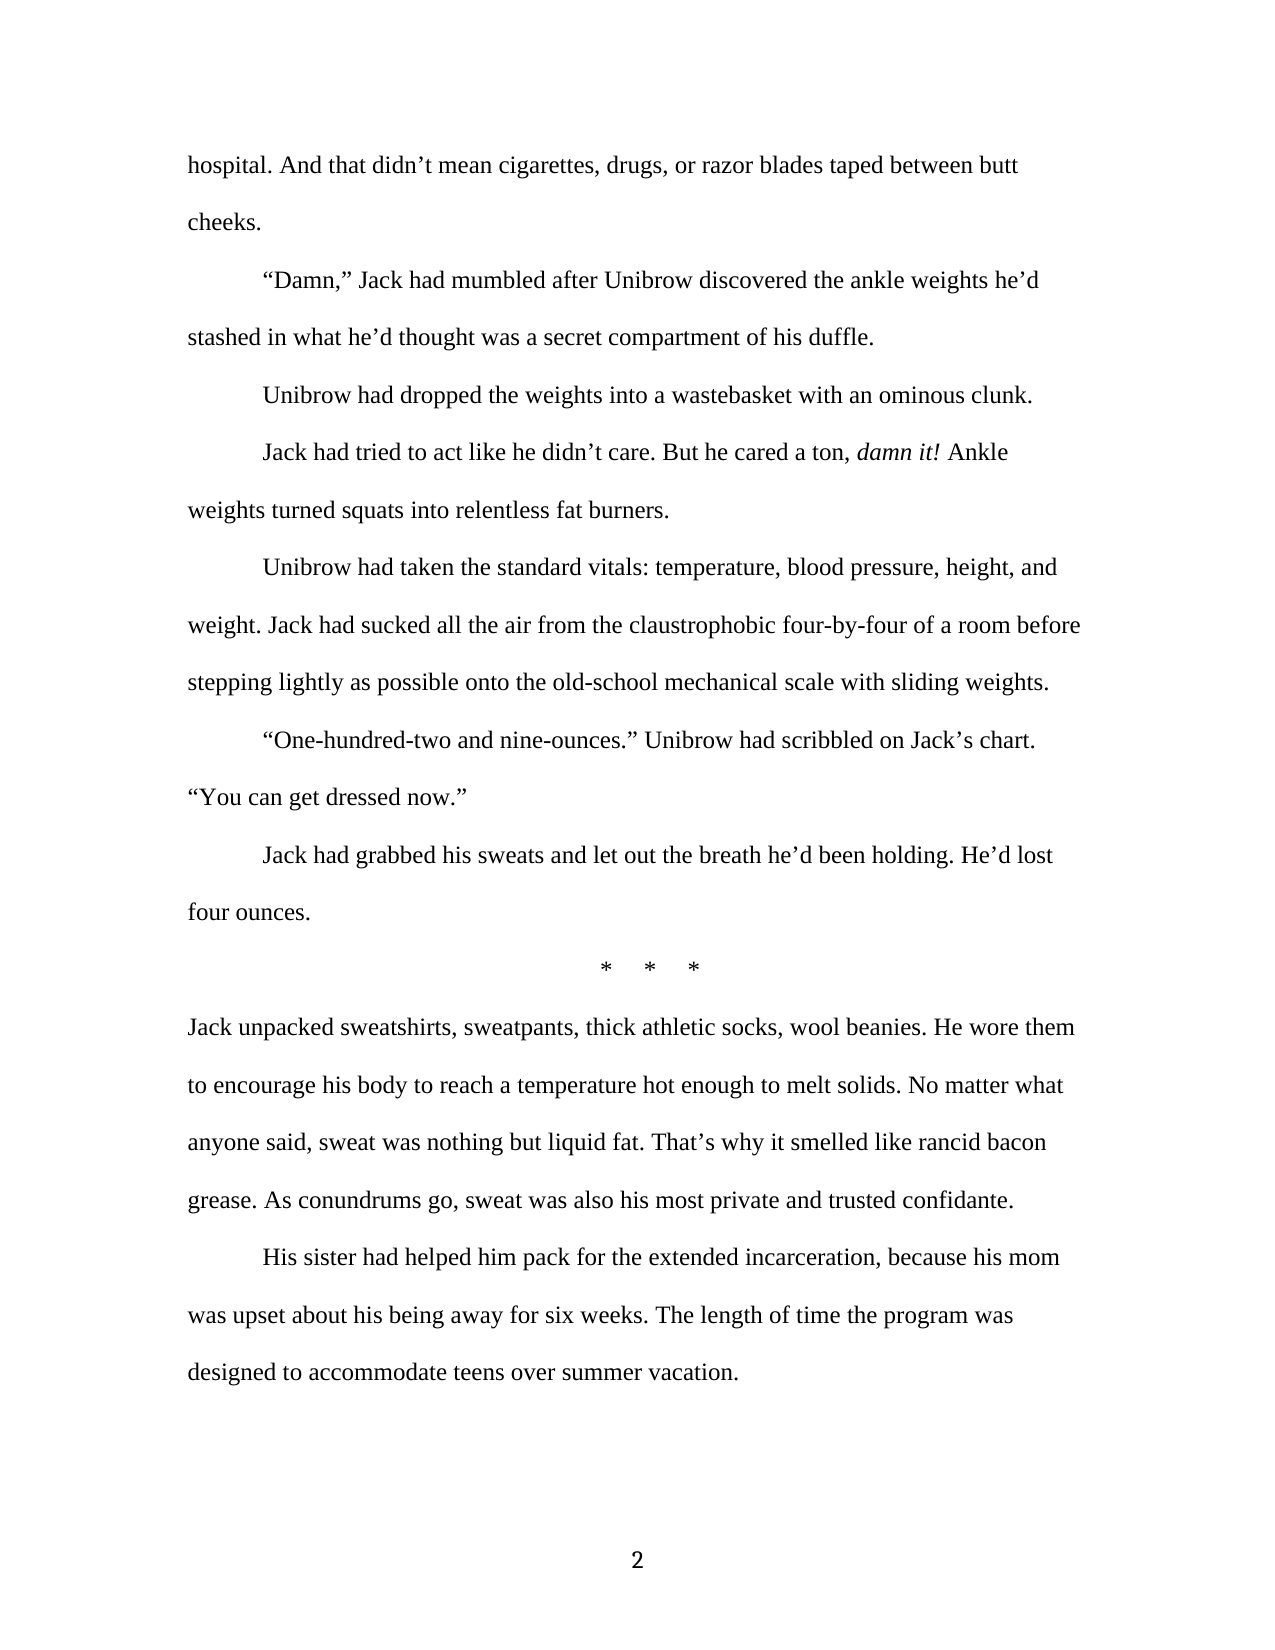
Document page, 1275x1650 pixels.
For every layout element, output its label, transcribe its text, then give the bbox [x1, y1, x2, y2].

text Unibrow had taken the standard vitals: temperature, blood pressure, height, and weight. Jack had sucked all the air from the claustrophobic four-by-four of a room before stepping lightly as possible onto the old-school mechanical scale with sliding weights. [187, 552, 1087, 696]
text His sister had helped him pack for the extended incarceration, because his mom was upset about his being away for six weeks. The length of time the program was designed to accommodate teens over summer vacation. [187, 1242, 1087, 1386]
text “Damn,” Jack had mumbled after Unibrow discovered the ankle weights he’d stashed in what he’d thought was a secret compartment of his duffle. [187, 265, 1087, 351]
text Jack unpacked sweatshirts, sweatpants, thick athletic socks, wool beanies. He wore them to encourage his body to reach a temperature hot enough to melt solids. No matter what anyone said, sweat was nothing but liquid fat. That’s why it smelled like rancid bacon grease. As conundrums go, sweat was also his most private and trusted confidante. [187, 1012, 1087, 1214]
text Jack had grabbed his sweats and let out the breath he’d been holding. He’d lost four ounces. [187, 840, 1087, 926]
text Jack had tried to act like he didn’t care. But he cared a ton, damn it! Ankle weights turned squats into relentless fat burners. [187, 437, 1087, 524]
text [187, 150, 1087, 236]
text * * * [187, 955, 1087, 984]
text Unibrow had dropped the weights into a wastebasket with an ominous clunk. [187, 380, 1087, 409]
text “One-hundred-two and nine-ounces.” Unibrow had scribbled on Jack’s chart. “You can get dressed now.” [187, 725, 1087, 811]
